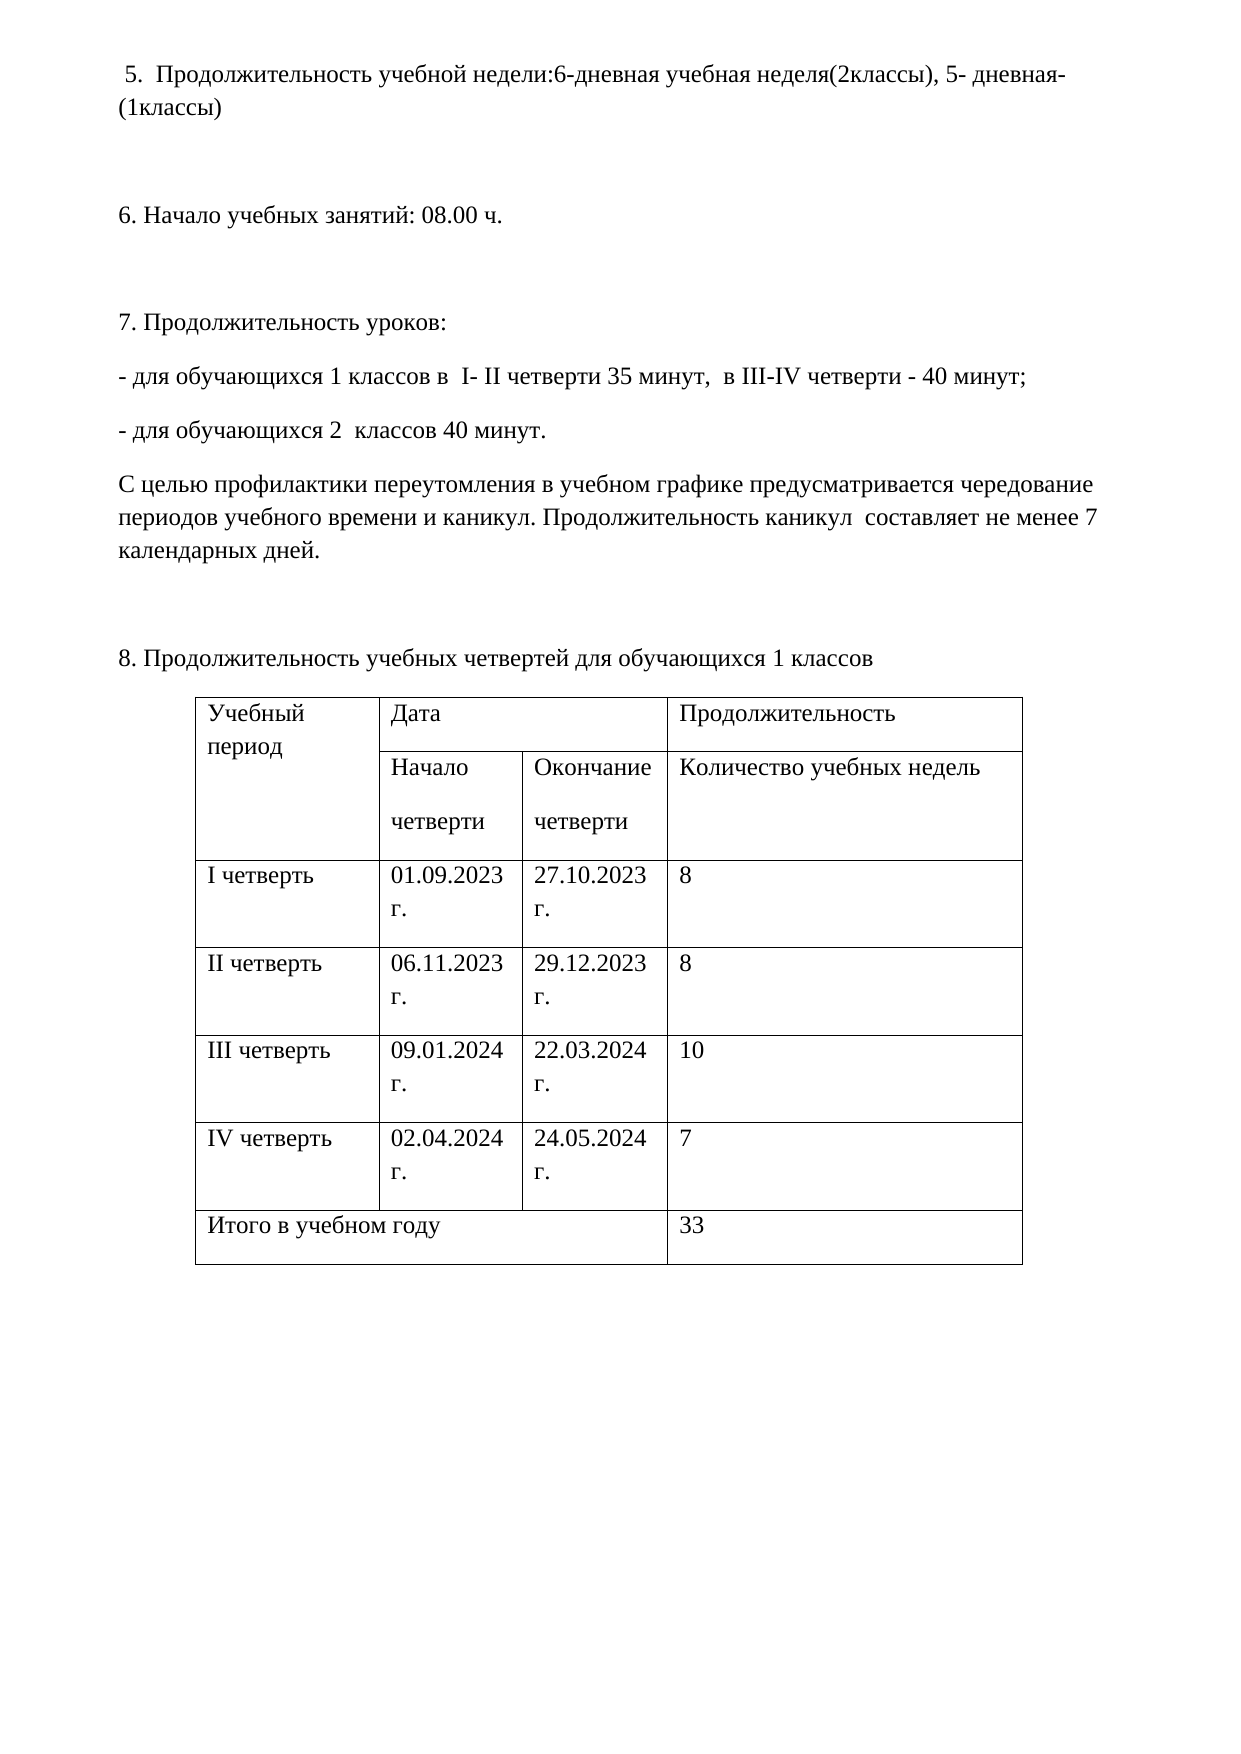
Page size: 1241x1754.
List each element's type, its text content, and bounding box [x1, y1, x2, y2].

table_cell 27.10.2023 г. [523, 861, 667, 947]
text - для обучающихся 2 классов 40 минут. [118, 415, 1152, 444]
text С целью профилактики переутомления в учебном графике предусматривается чередование периодов учебного времени и каникул. Продолжительность каникул составляет не менее 7 календарных дней. [118, 469, 1152, 564]
table_cell 02.04.2024 г. [380, 1123, 522, 1209]
table_cell I четверть [196, 861, 379, 947]
table_cell 10 [668, 1036, 1022, 1122]
table_cell 7 [668, 1123, 1022, 1209]
text 7. Продолжительность уроков: [118, 307, 1152, 336]
table_cell IV четверть [196, 1123, 379, 1209]
text - для обучающихся 1 классов в I- II четверти 35 минут, в III-IV четверти - 40 минут; [118, 361, 1152, 390]
table_cell 8 [668, 861, 1022, 947]
table_cell Количество учебных недель [668, 752, 1022, 859]
table_cell 33 [668, 1211, 1022, 1264]
table_cell Итого в учебном году [196, 1211, 667, 1264]
table_cell 06.11.2023 г. [380, 948, 522, 1034]
table_cell III четверть [196, 1036, 379, 1122]
table_cell Начало четверти [380, 752, 522, 859]
table_header Учебный период [196, 698, 379, 859]
text 6. Начало учебных занятий: 08.00 ч. [118, 200, 1152, 228]
table_cell 22.03.2024 г. [523, 1036, 667, 1122]
table_cell 09.01.2024 г. [380, 1036, 522, 1122]
text 5. Продолжительность учебной недели:6-дневная учебная неделя(2классы), 5- дневная- (1классы) [118, 59, 1152, 121]
table_cell 24.05.2024 г. [523, 1123, 667, 1209]
table_cell Окончание четверти [523, 752, 667, 859]
table_header Продолжительность [668, 698, 1022, 751]
table_cell 01.09.2023 г. [380, 861, 522, 947]
table_header Дата [380, 698, 667, 751]
table_cell II четверть [196, 948, 379, 1034]
text 8. Продолжительность учебных четвертей для обучающихся 1 классов [118, 643, 1152, 672]
table_cell 29.12.2023 г. [523, 948, 667, 1034]
table_cell 8 [668, 948, 1022, 1034]
